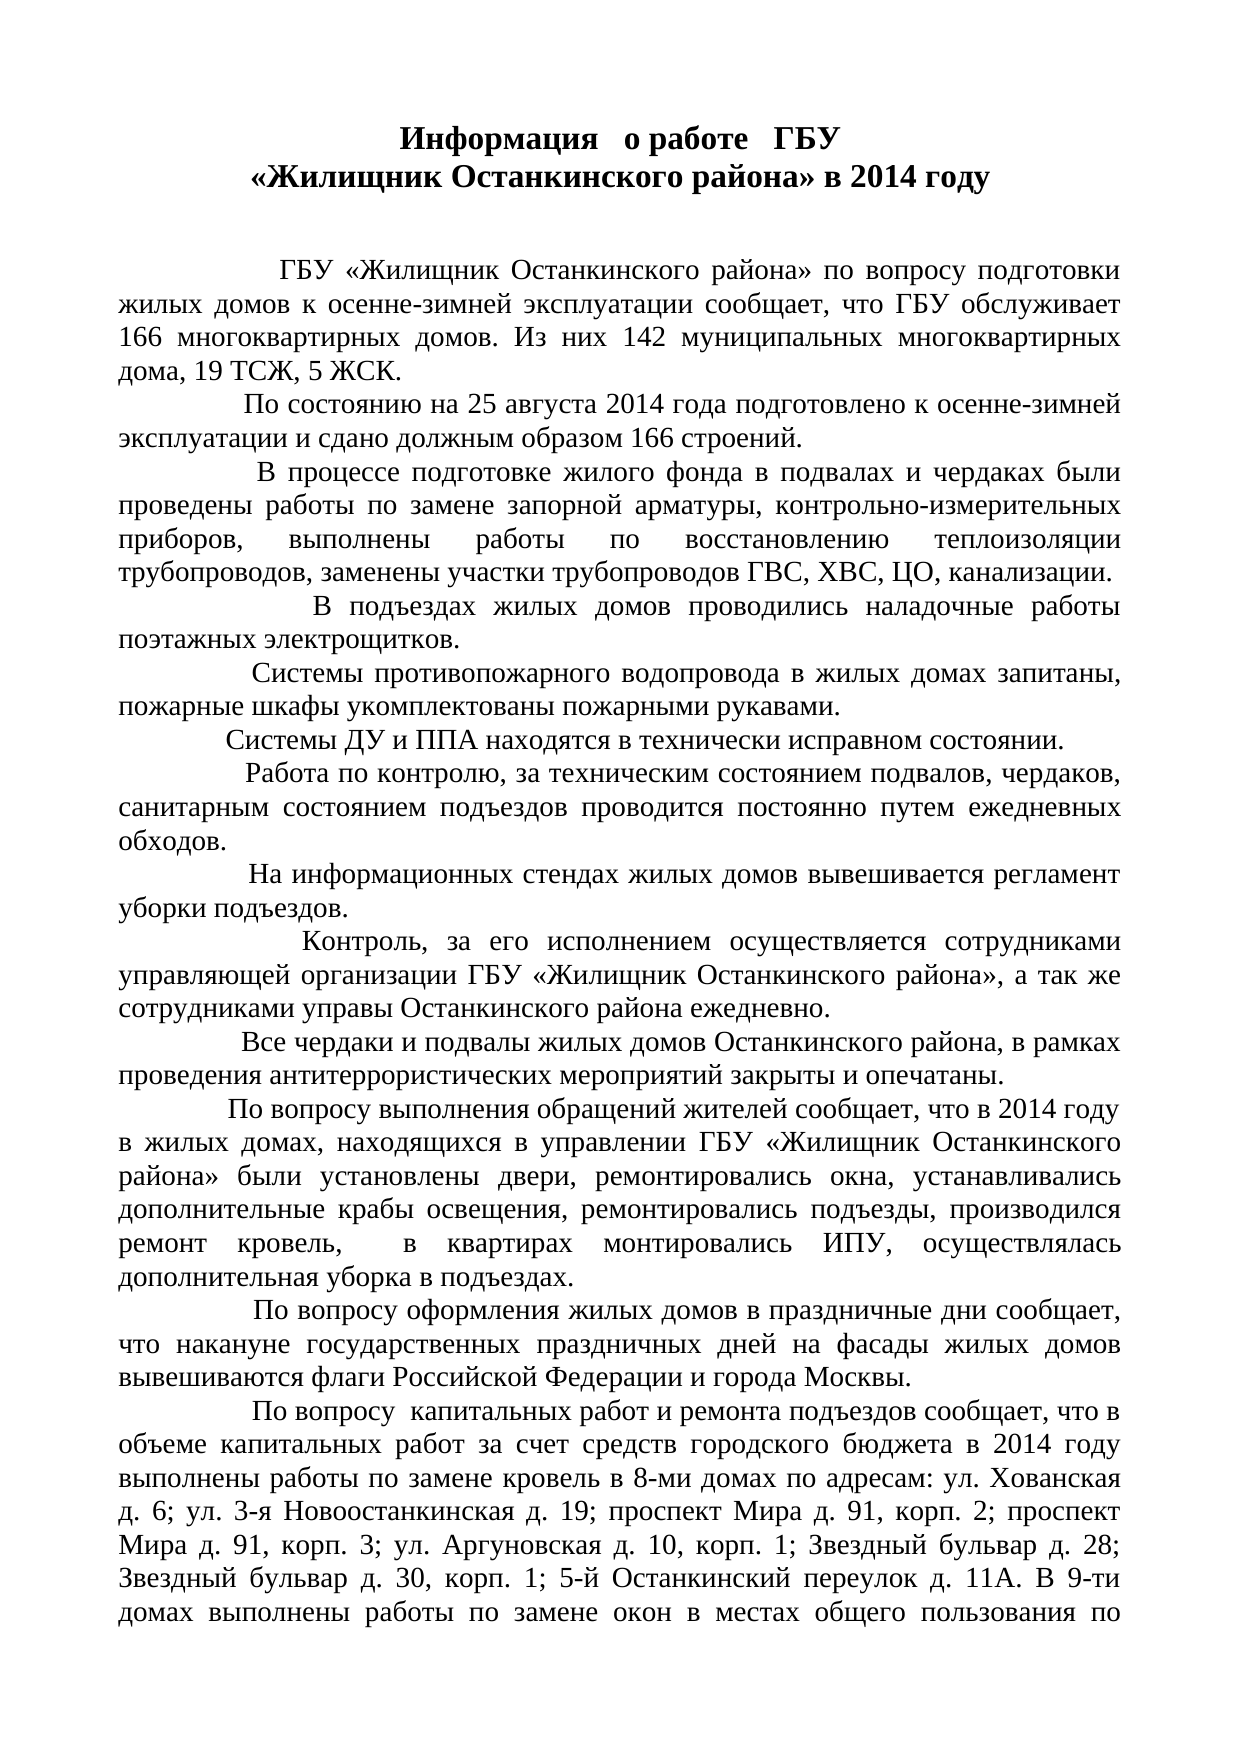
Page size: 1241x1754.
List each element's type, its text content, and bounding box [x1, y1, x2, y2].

text Системы ДУ и ППА находятся в технически исправном состоянии. [118, 722, 1122, 756]
text Контроль, за его исполнением осуществляется сотрудниками управляющей организации ГБУ «Жилищник Останкинского района», а так же сотрудниками управы Останкинского района ежедневно. [118, 923, 1122, 1024]
text По вопросу выполнения обращений жителей сообщает, что в 2014 году в жилых домах, находящихся в управлении ГБУ «Жилищник Останкинского района» были установлены двери, ремонтировались окна, устанавливались дополнительные крабы освещения, ремонтировались подъезды, производился ремонт кровель, в квартирах монтировались ИПУ, осуществлялась дополнительная уборка в подъездах. [118, 1091, 1122, 1292]
text На информационных стендах жилых домов вывешивается регламент уборки подъездов. [118, 856, 1122, 923]
text Работа по контролю, за техническим состоянием подвалов, чердаков, санитарным состоянием подъездов проводится постоянно путем ежедневных обходов. [118, 756, 1122, 856]
text В процессе подготовке жилого фонда в подвалах и чердаках были проведены работы по замене запорной арматуры, контрольно-измерительных приборов, выполнены работы по восстановлению теплоизоляции трубопроводов, заменены участки трубопроводов ГВС, ХВС, ЦО, канализации. [118, 454, 1122, 588]
text Информация о работе ГБУ [118, 118, 1122, 156]
text ГБУ «Жилищник Останкинского района» по вопросу подготовки жилых домов к осенне-зимней эксплуатации сообщает, что ГБУ обслуживает 166 многоквартирных домов. Из них 142 муниципальных многоквартирных дома, 19 ТСЖ, 5 ЖСК. [118, 252, 1122, 387]
text По состоянию на 25 августа 2014 года подготовлено к осенне-зимней эксплуатации и сдано должным образом 166 строений. [118, 387, 1122, 454]
text По вопросу оформления жилых домов в праздничные дни сообщает, что накануне государственных праздничных дней на фасады жилых домов вывешиваются флаги Российской Федерации и города Москвы. [118, 1292, 1122, 1393]
text В подъездах жилых домов проводились наладочные работы поэтажных электрощитков. [118, 588, 1122, 655]
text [118, 1393, 1122, 1628]
text Все чердаки и подвалы жилых домов Останкинского района, в рамках проведения антитеррористических мероприятий закрыты и опечатаны. [118, 1024, 1122, 1091]
text Системы противопожарного водопровода в жилых домах запитаны, пожарные шкафы укомплектованы пожарными рукавами. [118, 655, 1122, 722]
text «Жилищник Останкинского района» в 2014 году [118, 156, 1122, 195]
